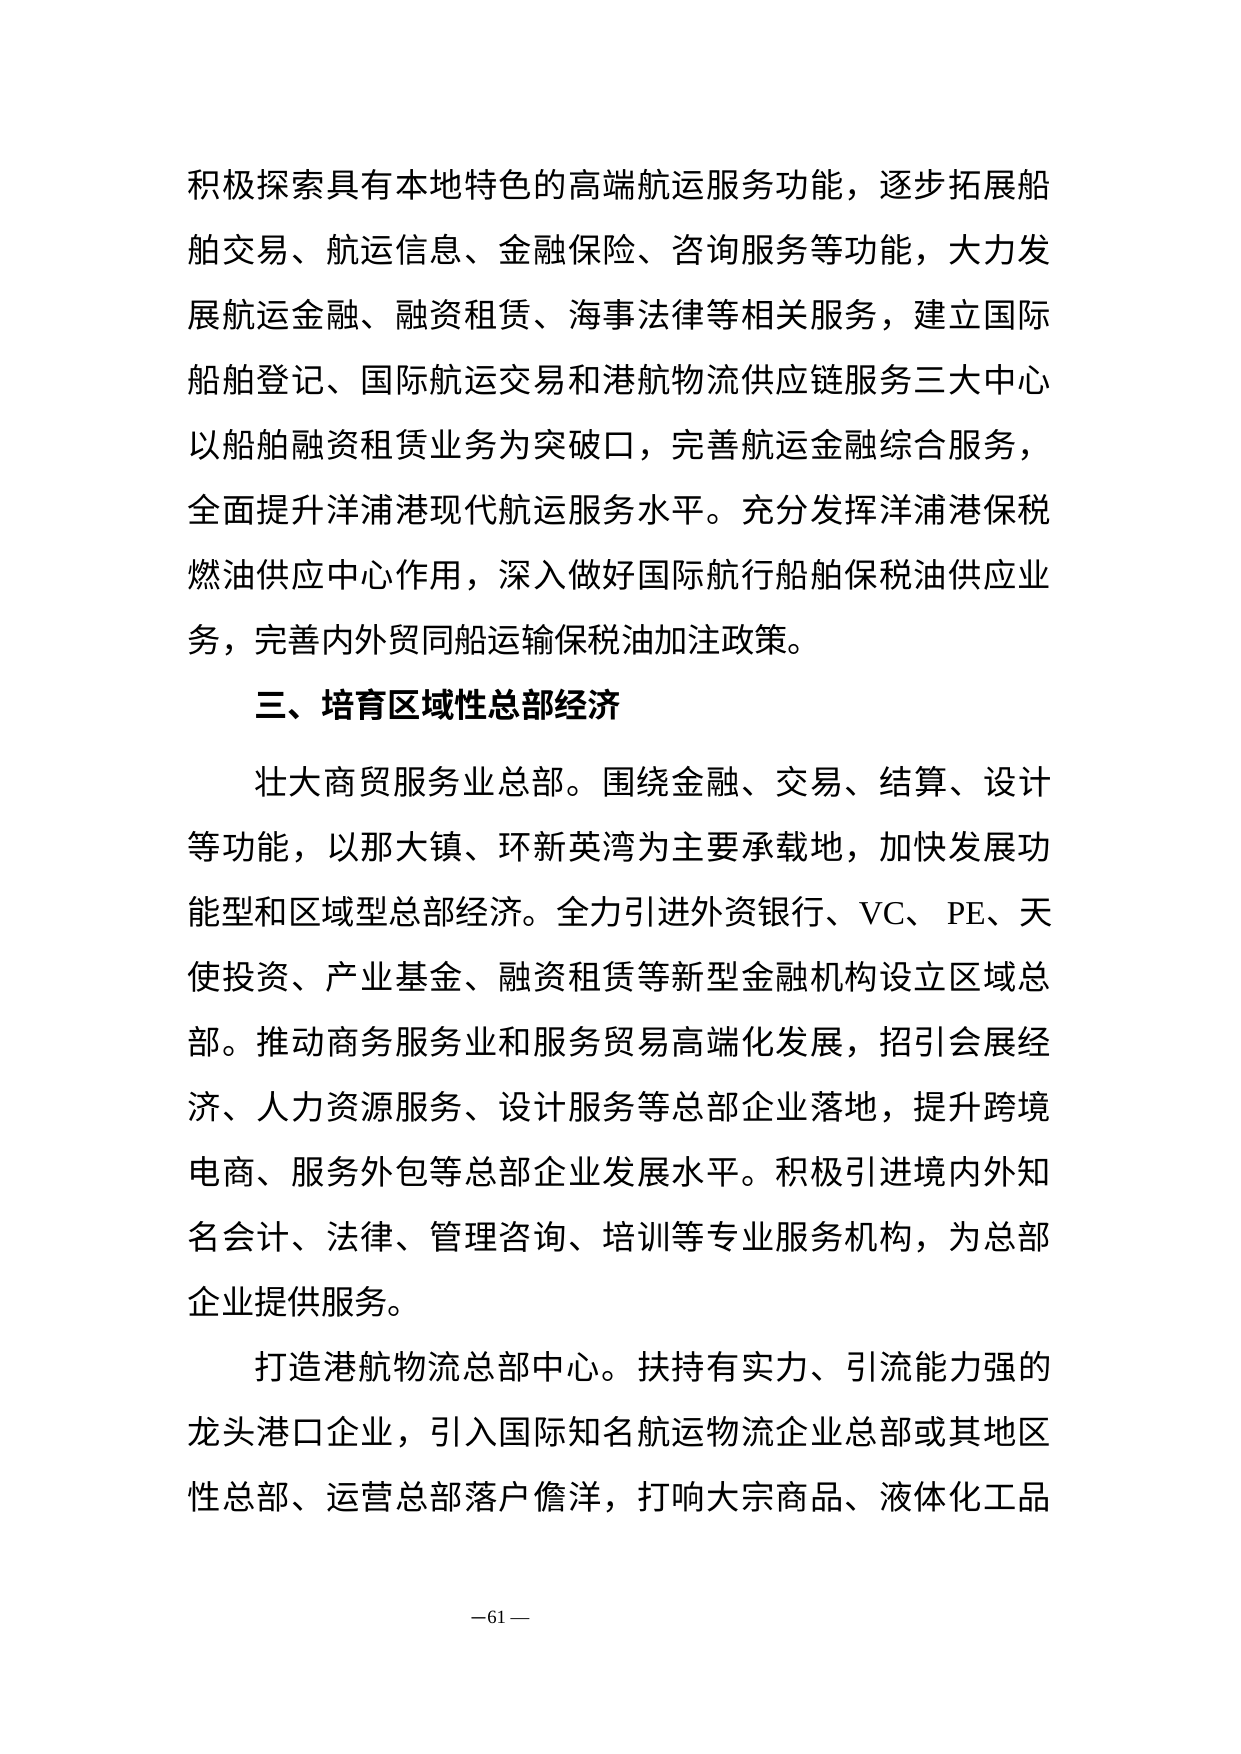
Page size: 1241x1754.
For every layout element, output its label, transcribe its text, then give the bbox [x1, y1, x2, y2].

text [187, 1332, 1053, 1527]
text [187, 150, 1053, 670]
text 三、培育区域性总部经济 [187, 670, 1053, 735]
text 壮大商贸服务业总部。围绕金融、交易、结算、设计等功能，以那大镇、环新英湾为主要承载地，加快发展功能型和区域型总部经济。全力引进外资银行、VC、 PE、天使投资、产业基金、融资租赁等新型金融机构设立区域总部。推动商务服务业和服务贸易高端化发展，招引会展经济、人力资源服务、设计服务等总部企业落地，提升跨境电商、服务外包等总部企业发展水平。积极引进境内外知名会计、法律、管理咨询、培训等专业服务机构，为总部企业提供服务。 [187, 747, 1053, 1332]
